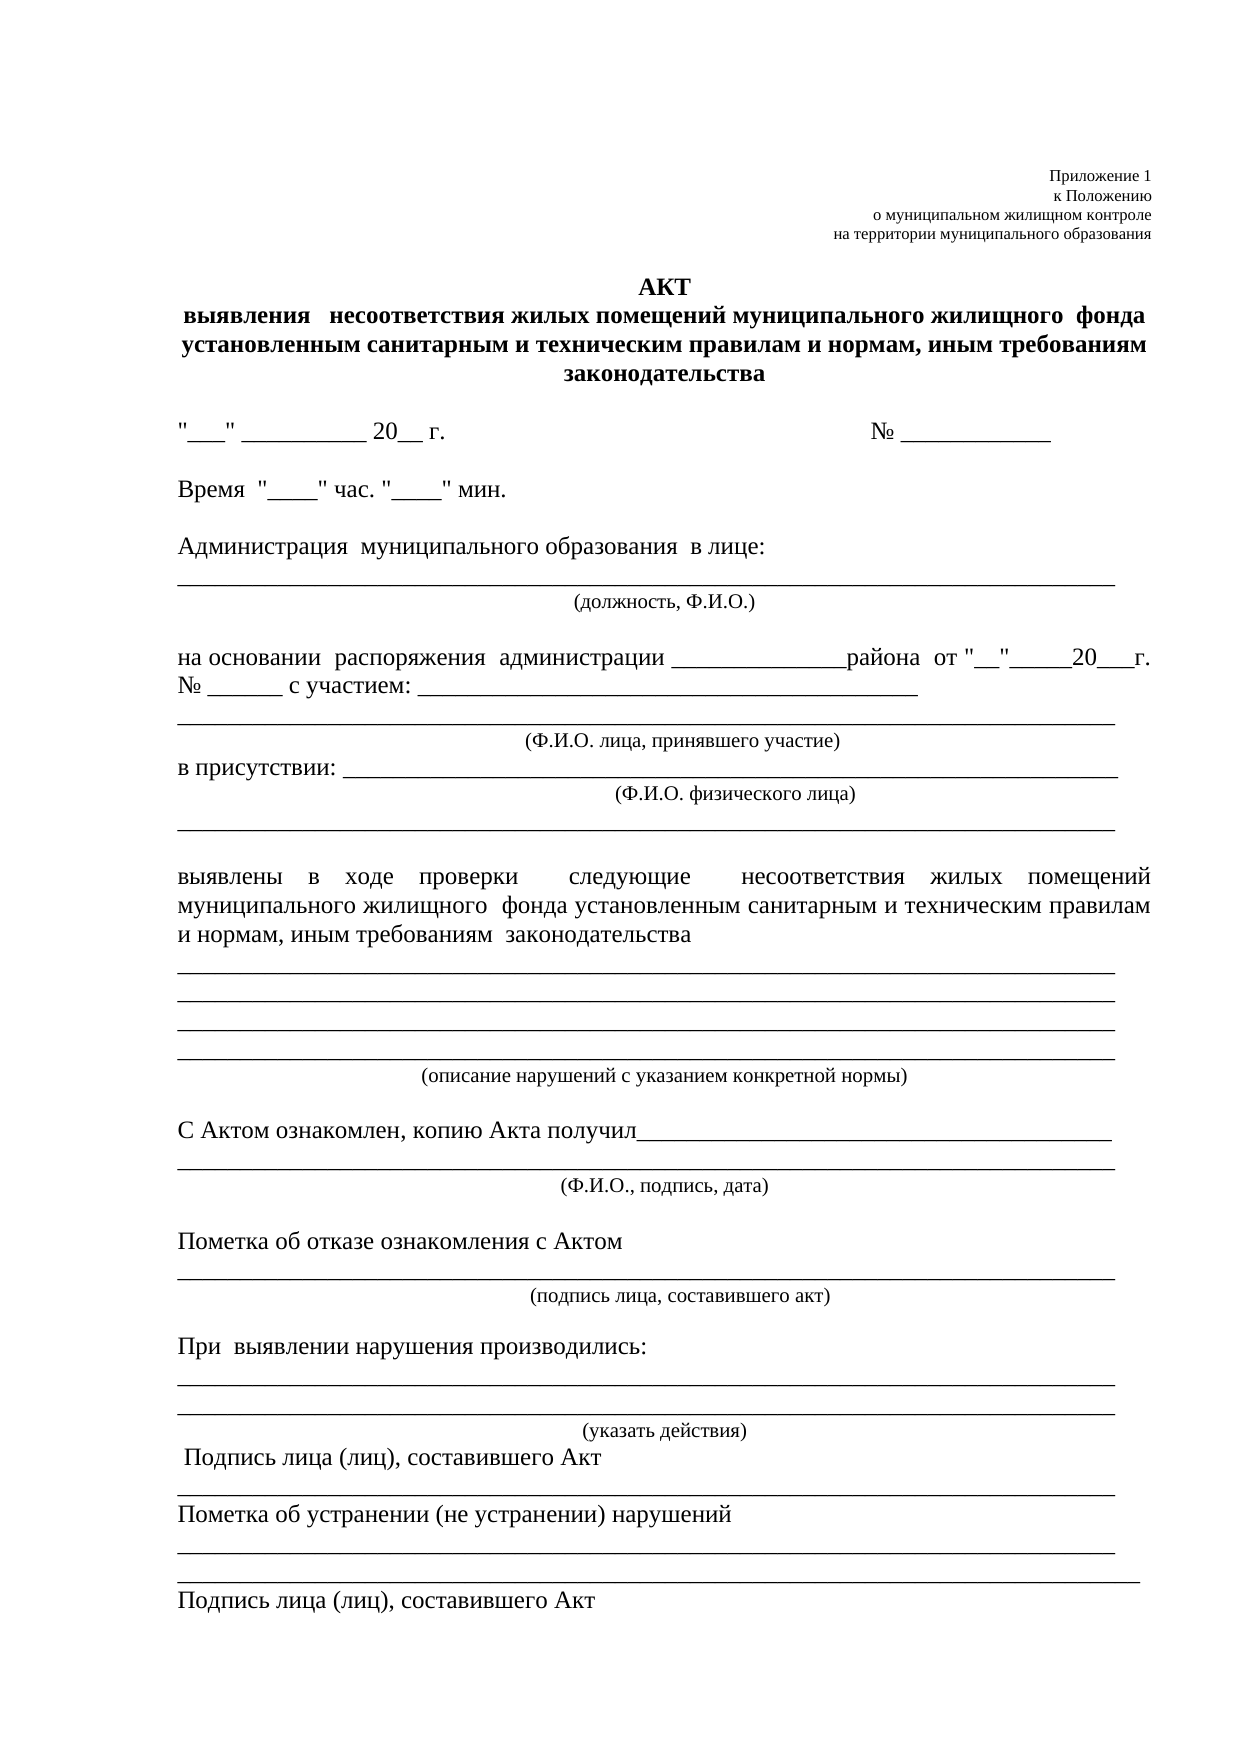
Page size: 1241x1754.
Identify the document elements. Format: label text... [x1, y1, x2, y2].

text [177, 1499, 1152, 1614]
text ___________________________________________________________________________ [177, 699, 1152, 728]
text Подпись лица (лиц), составившего Акт ___________________________________________________________________________ [177, 1442, 1152, 1499]
text (Ф.И.О. физического лица) [177, 781, 1152, 805]
text ___________________________________________________________________________ [177, 1144, 1152, 1173]
text (Ф.И.О. лица, принявшего участие) [177, 728, 1152, 752]
text ___________________________________________________________________________ [177, 805, 1152, 833]
text о муниципальном жилищном контроле [177, 204, 1152, 224]
text С Актом ознакомлен, копию Акта получил______________________________________ [177, 1116, 1152, 1144]
text Администрация муниципального образования в лице: [177, 531, 1152, 560]
text ___________________________________________________________________________ [177, 1389, 1152, 1418]
text (должность, Ф.И.О.) [177, 589, 1152, 613]
text ___________________________________________________________________________ [177, 560, 1152, 589]
text Пометка об отказе ознакомления с Актом ___________________________________________________________________________ [177, 1226, 1152, 1283]
text (подпись лица, составившего акт) [177, 1283, 1152, 1307]
text (Ф.И.О., подпись, дата) [177, 1173, 1152, 1197]
text в присутствии: ______________________________________________________________ [177, 752, 1152, 781]
text "___" __________ 20__ г. № ____________ [177, 416, 1152, 445]
text выявления несоответствия жилых помещений муниципального жилищного фонда установленным санитарным и техническим правилам и нормам, иным требованиям законодательства [177, 300, 1152, 387]
text АКТ [177, 272, 1152, 300]
text При выявлении нарушения производились: ___________________________________________________________________________ [177, 1331, 1152, 1389]
text (указать действия) [177, 1418, 1152, 1442]
text ___________________________________________________________________________ [177, 1034, 1152, 1063]
text ___________________________________________________________________________ [177, 948, 1152, 976]
text на основании распоряжения администрации ______________района от "__"_____20___г. № ______ с участием: ________________________________________ [177, 642, 1152, 699]
text на территории муниципального образования [177, 224, 1152, 243]
text ___________________________________________________________________________ [177, 1005, 1152, 1034]
text ___________________________________________________________________________ [177, 976, 1152, 1005]
text Время "____" час. "____" мин. [177, 474, 1152, 502]
text выявлены в ходе проверки следующие несоответствия жилых помещений муниципального жилищного фонда установленным санитарным и техническим правилам и нормам, иным требованиям законодательства [177, 861, 1152, 948]
text к Положению [177, 185, 1152, 204]
text Приложение 1 [591, 166, 1152, 185]
text (описание нарушений с указанием конкретной нормы) [177, 1063, 1152, 1087]
